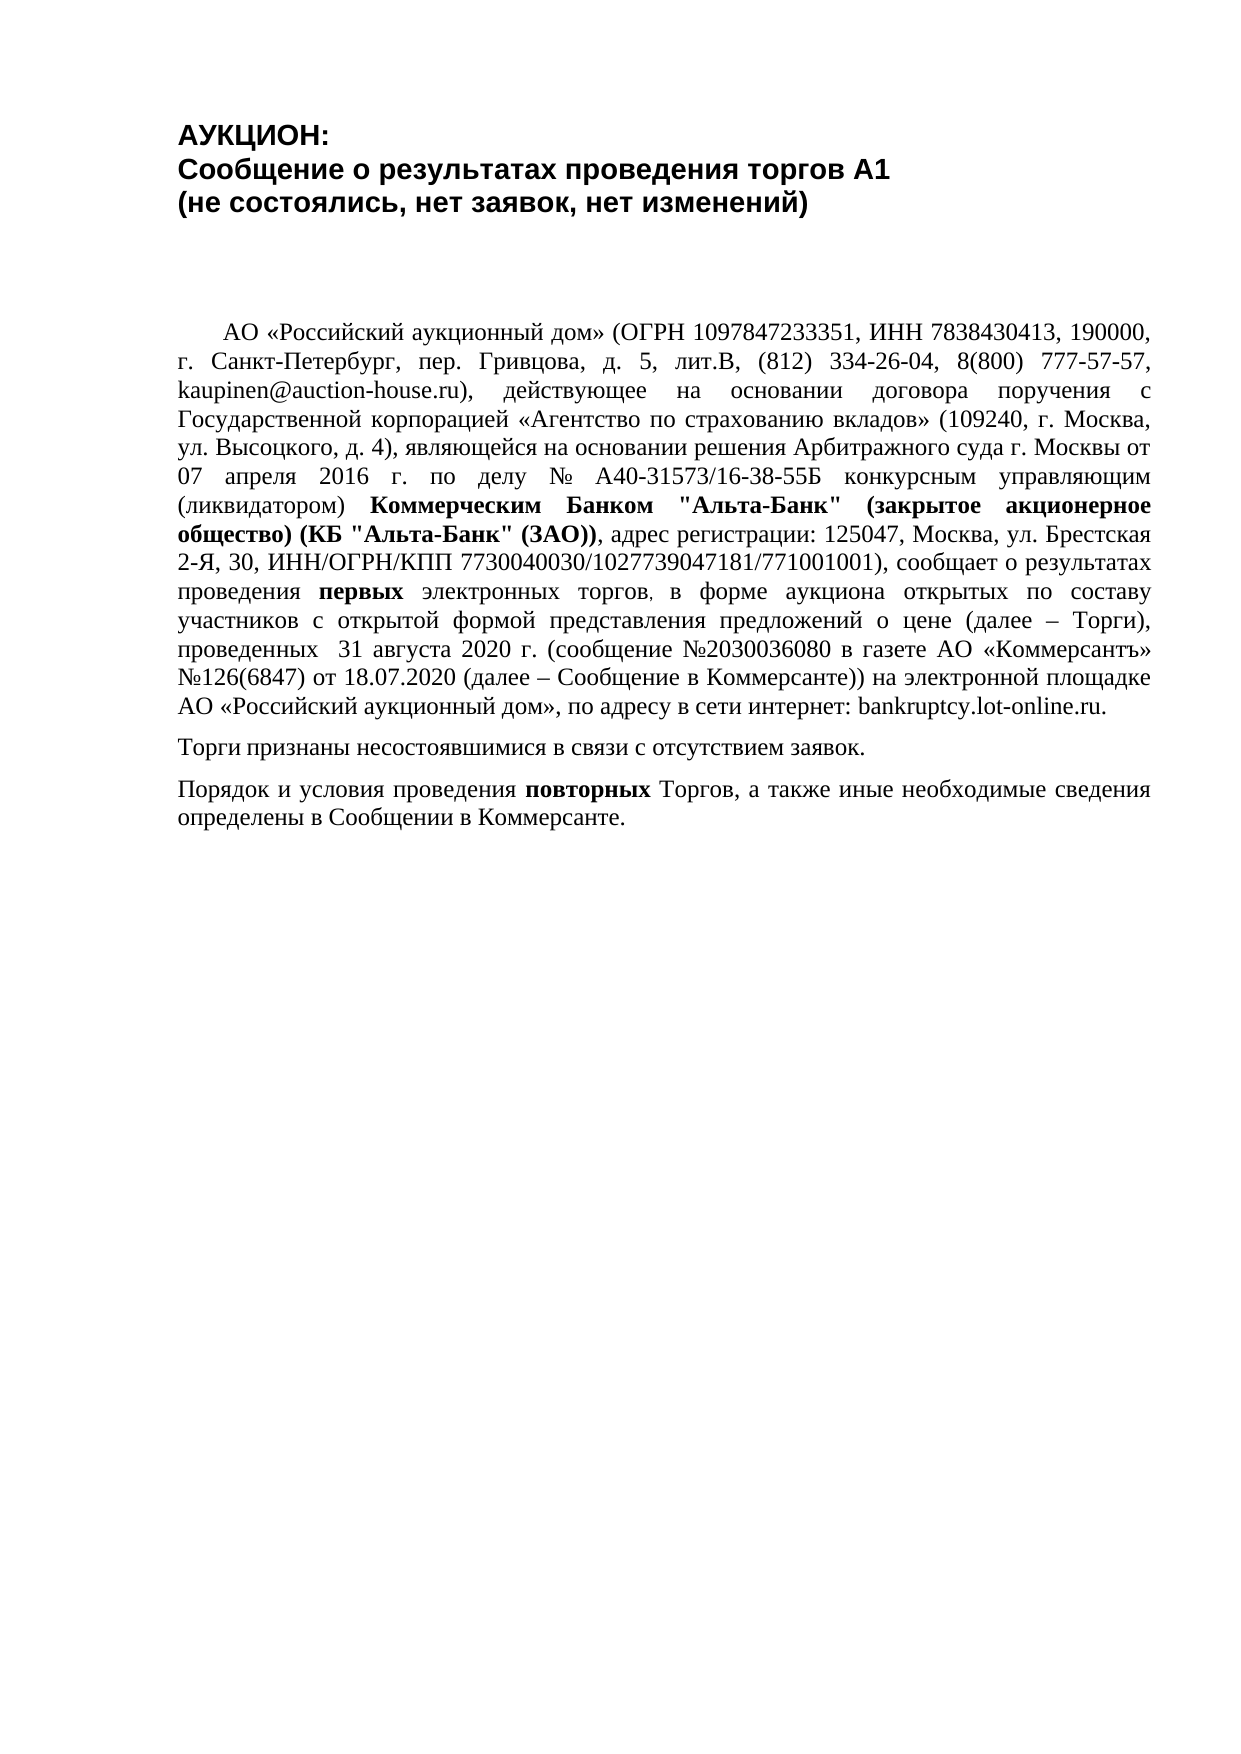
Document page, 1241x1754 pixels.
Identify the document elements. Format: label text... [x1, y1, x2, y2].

text (не состоялись, нет заявок, нет изменений) [177, 185, 1152, 219]
text Торги признаны несостоявшимися в связи с отсутствием заявок. [177, 732, 1152, 761]
text Порядок и условия проведения повторных Торгов, а также иные необходимые сведения определены в Сообщении в Коммерсанте. [177, 774, 1152, 831]
text АО «Российский аукционный дом» (ОГРН 1097847233351, ИНН 7838430413, 190000, г. Санкт-Петербург, пер. Гривцова, д. 5, лит.В, (812) 334-26-04, 8(800) 777-57-57, kaupinen@auction-house.ru), действующее на основании договора поручения с Государственной корпорацией «Агентство по страхованию вкладов» (109240, г. Москва, ул. Высоцкого, д. 4), являющейся на основании решения Арбитражного суда г. Москвы от 07 апреля 2016 г. по делу № А40-31573/16-38-55Б конкурсным управляющим (ликвидатором) Коммерческим Банком "Альта-Банк" (закрытое акционерное общество) (КБ "Альта-Банк" (ЗАО)), адрес регистрации: 125047, Москва, ул. Брестская 2-Я, 30, ИНН/ОГРН/КПП 7730040030/1027739047181/771001001), сообщает о результатах проведения первых электронных торгов, в форме аукциона открытых по составу участников с открытой формой представления предложений о цене (далее – Торги), проведенных 31 августа 2020 г. (сообщение №2030036080 в газете АО «Коммерсантъ» №126(6847) от 18.07.2020 (далее – Сообщение в Коммерсанте)) на электронной площадке АО «Российский аукционный дом», по адресу в сети интернет: bankruptcy.lot-online.ru. [177, 317, 1152, 720]
text АУКЦИОН: [177, 118, 1152, 152]
text Сообщение о результатах проведения торгов А1 [177, 152, 1152, 185]
